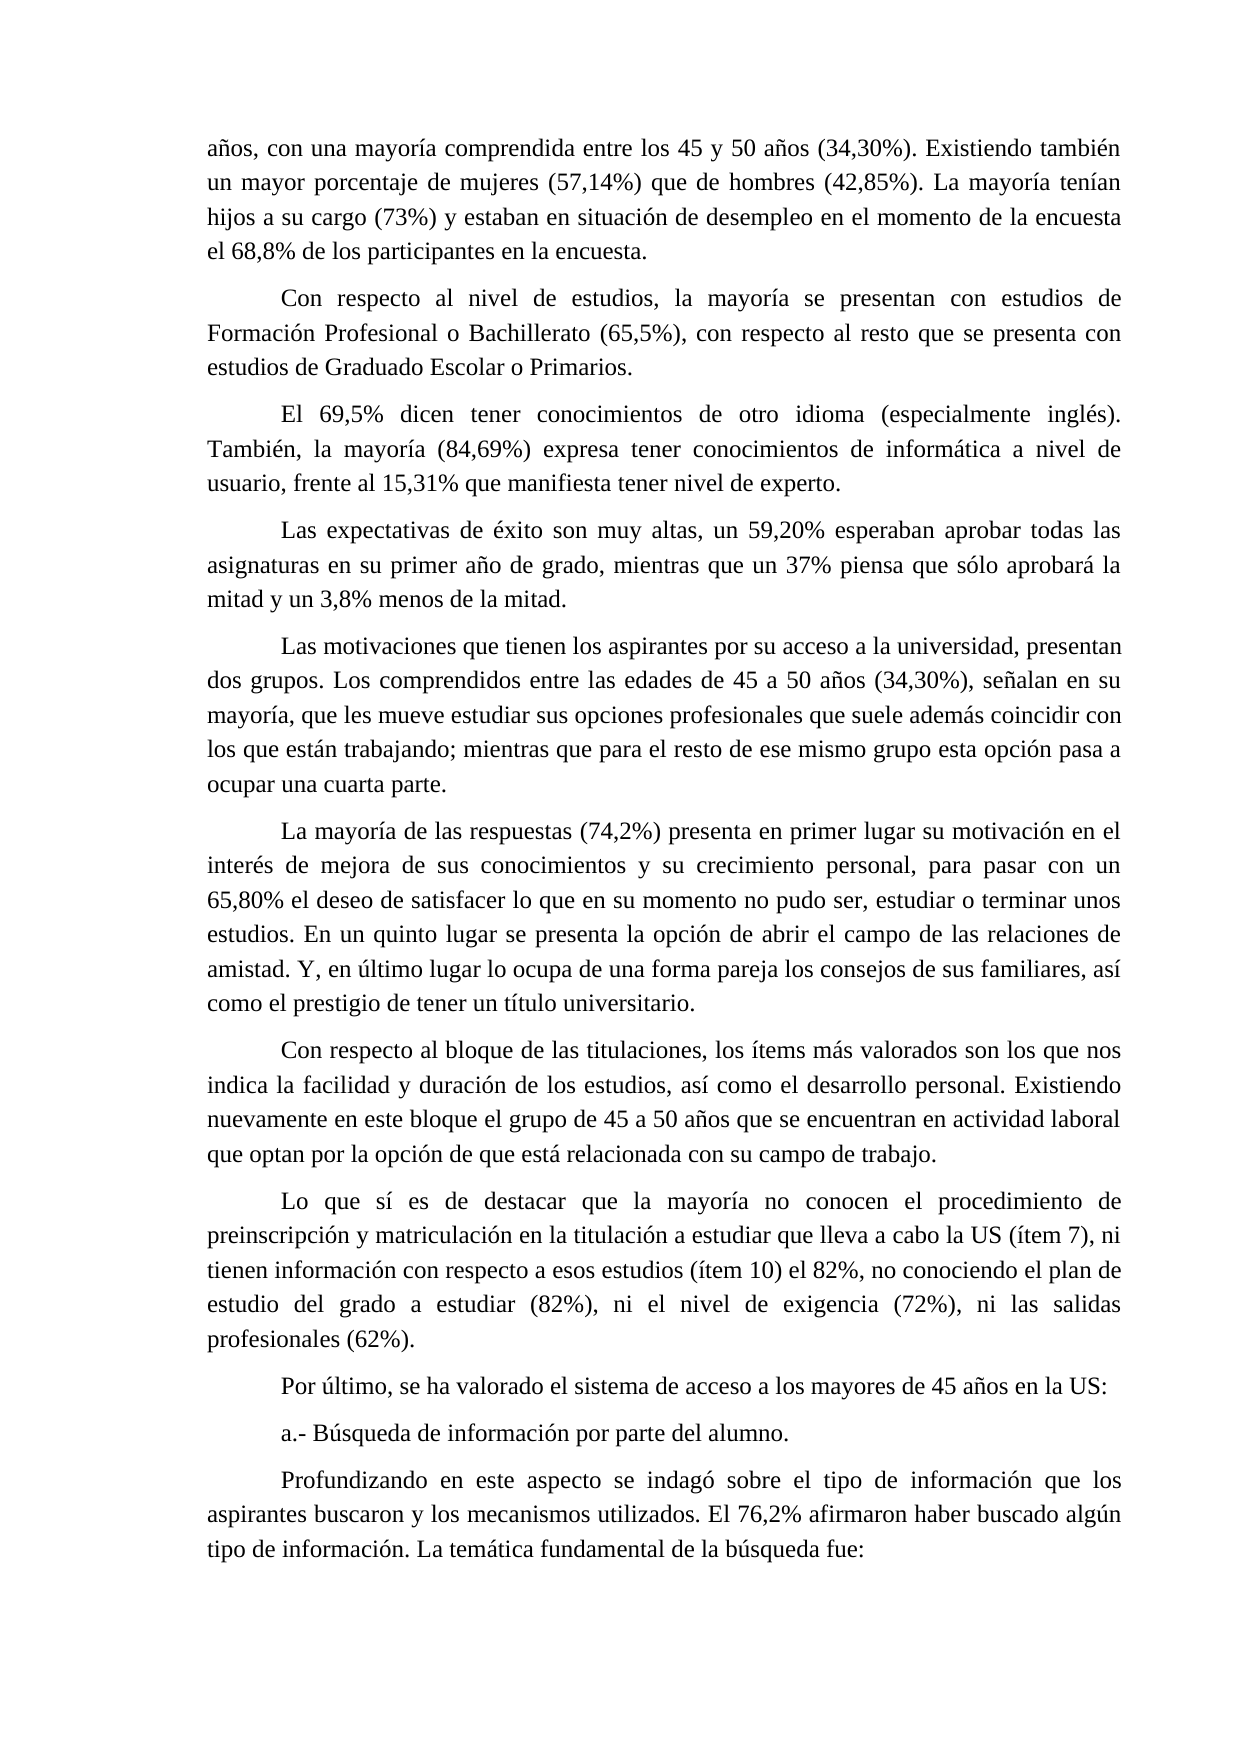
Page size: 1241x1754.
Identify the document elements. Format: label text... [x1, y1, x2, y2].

text Por último, se ha valorado el sistema de acceso a los mayores de 45 años en la US: [207, 1371, 1122, 1399]
text Profundizando en este aspecto se indagó sobre el tipo de información que los aspirantes buscaron y los mecanismos utilizados. El 76,2% afirmaron haber buscado algún tipo de información. La temática fundamental de la búsqueda fue: [207, 1465, 1122, 1562]
text La mayoría de las respuestas (74,2%) presenta en primer lugar su motivación en el interés de mejora de sus conocimientos y su crecimiento personal, para pasar con un 65,80% el deseo de satisfacer lo que en su momento no pudo ser, estudiar o terminar unos estudios. En un quinto lugar se presenta la opción de abrir el campo de las relaciones de amistad. Y, en último lugar lo ocupa de una forma pareja los consejos de sus familiares, así como el prestigio de tener un título universitario. [207, 816, 1122, 1017]
text Las expectativas de éxito son muy altas, un 59,20% esperaban aprobar todas las asignaturas en su primer año de grado, mientras que un 37% piensa que sólo aprobará la mitad y un 3,8% menos de la mitad. [207, 515, 1122, 613]
text Con respecto al bloque de las titulaciones, los ítems más valorados son los que nos indica la facilidad y duración de los estudios, así como el desarrollo personal. Existiendo nuevamente en este bloque el grupo de 45 a 50 años que se encuentran en actividad laboral que optan por la opción de que está relacionada con su campo de trabajo. [207, 1035, 1122, 1168]
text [207, 133, 1122, 265]
text El 69,5% dicen tener conocimientos de otro idioma (especialmente inglés). También, la mayoría (84,69%) expresa tener conocimientos de informática a nivel de usuario, frente al 15,31% que manifiesta tener nivel de experto. [207, 399, 1122, 497]
text Las motivaciones que tienen los aspirantes por su acceso a la universidad, presentan dos grupos. Los comprendidos entre las edades de 45 a 50 años (34,30%), señalan en su mayoría, que les mueve estudiar sus opciones profesionales que suele además coincidir con los que están trabajando; mientras que para el resto de ese mismo grupo esta opción pasa a ocupar una cuarta parte. [207, 631, 1122, 798]
text a.- Búsqueda de información por parte del alumno. [207, 1418, 1122, 1446]
text Lo que sí es de destacar que la mayoría no conocen el procedimiento de preinscripción y matriculación en la titulación a estudiar que lleva a cabo la US (ítem 7), ni tienen información con respecto a esos estudios (ítem 10) el 82%, no conociendo el plan de estudio del grado a estudiar (82%), ni el nivel de exigencia (72%), ni las salidas profesionales (62%). [207, 1186, 1122, 1352]
text Con respecto al nivel de estudios, la mayoría se presentan con estudios de Formación Profesional o Bachillerato (65,5%), con respecto al resto que se presenta con estudios de Graduado Escolar o Primarios. [207, 283, 1122, 381]
